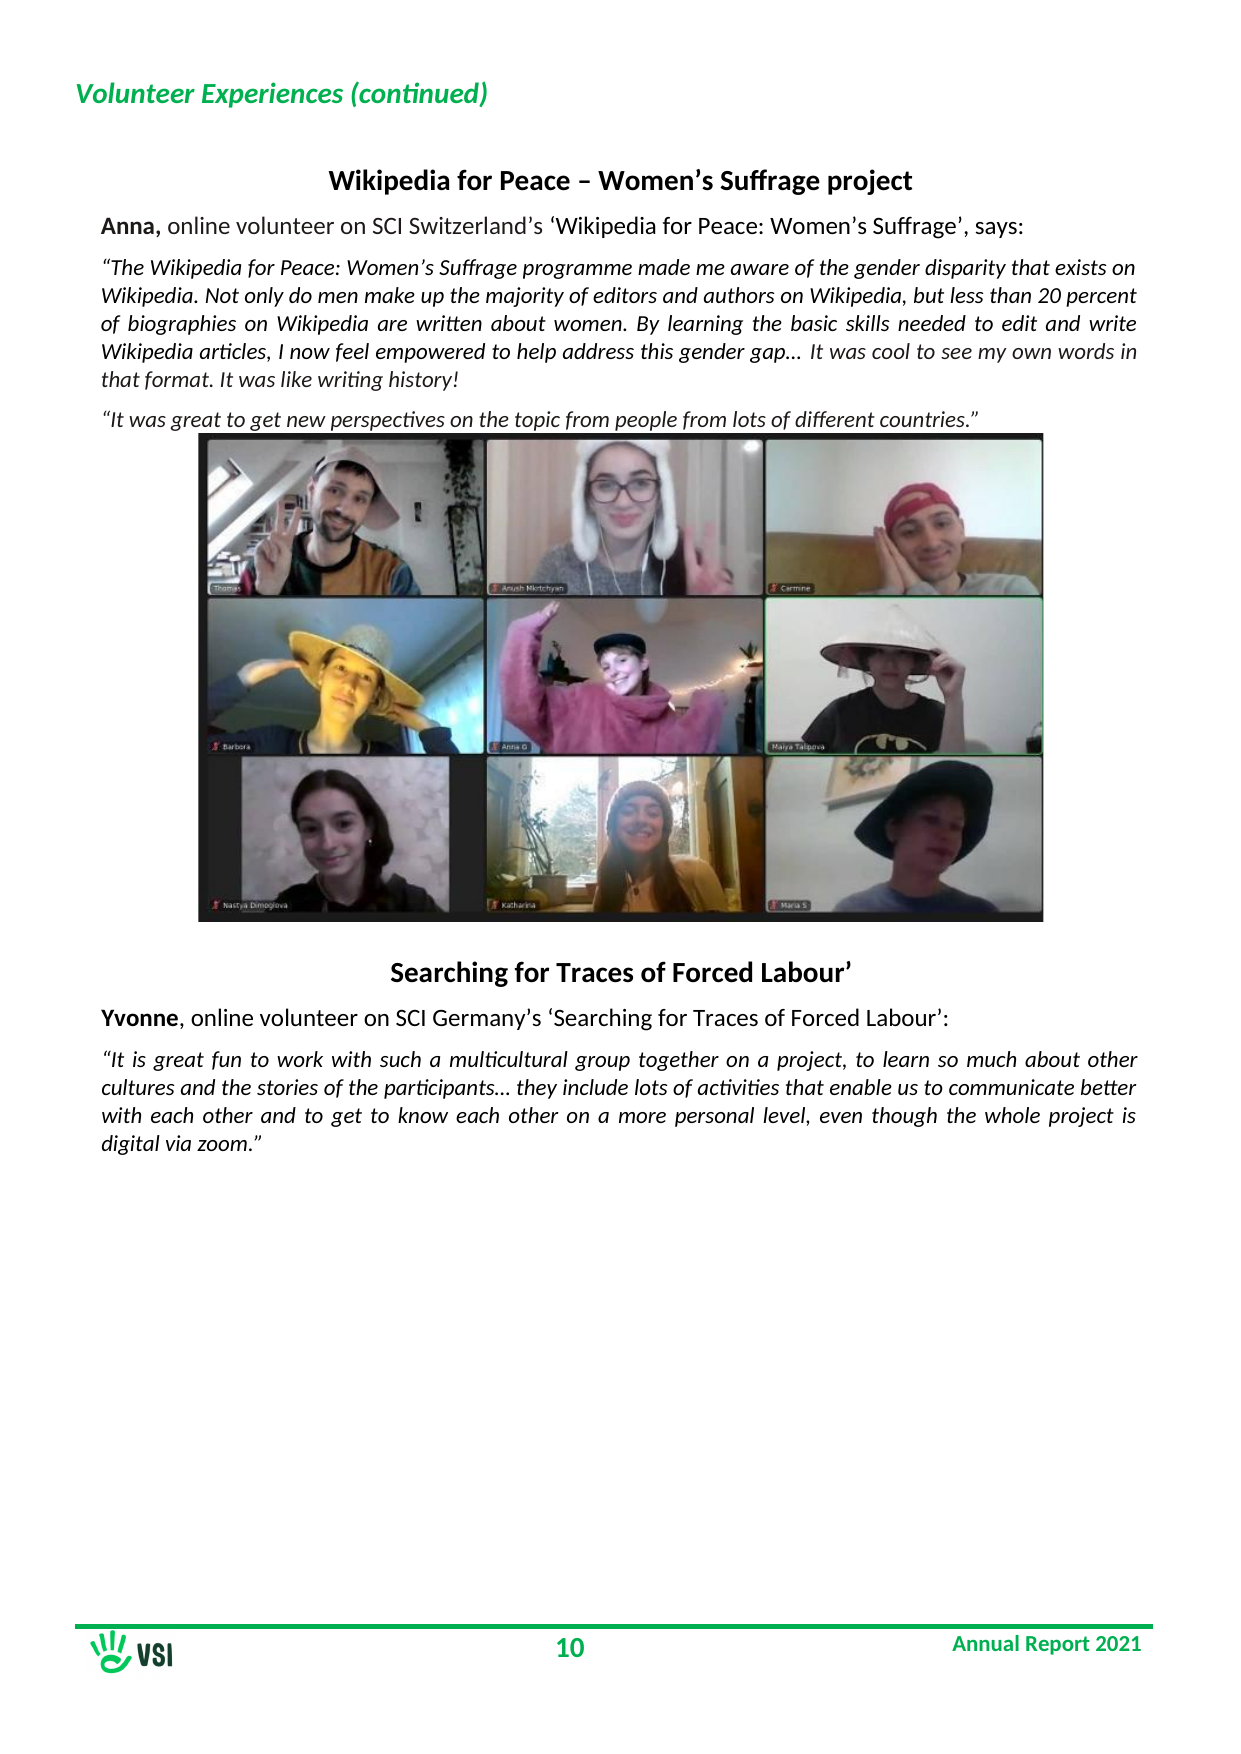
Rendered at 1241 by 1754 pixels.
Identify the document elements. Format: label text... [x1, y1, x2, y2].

picture [86, 1629, 176, 1678]
table_header Searching for Traces of Forced Labour’ Yvonne, online volunteer on SCI Germany’s ‘Searching for Traces of Forced Labour’: “It is great fun to work with such a multicultural group together on a project, to learn so much about other cultures and the stories of the participants… they include lots of activities that enable us to communicate better with each other and to get to know each other on a more personal level, even though the whole project is digital via zoom.” [90, 954, 1153, 1170]
picture [198, 433, 1044, 922]
table_header Wikipedia for Peace – Women’s Suffrage project Anna, online volunteer on SCI Switzerland’s ‘Wikipedia for Peace: Women’s Suffrage’, says: “The Wikipedia for Peace: Women’s Suffrage programme made me aware of the gender disparity that exists on Wikipedia. Not only do men make up the majority of editors and authors on Wikipedia, but less than 20 percent of biographies on Wikipedia are written about women. By learning the basic skills needed to edit and write Wikipedia articles, I now feel empowered to help address this gender gap… It was cool to see my own words in that format. It was like writing history! “It was great to get new perspectives on the topic from people from lots of different countries.” [89, 162, 1152, 921]
text Volunteer Experiences (continued) [75, 75, 1165, 111]
